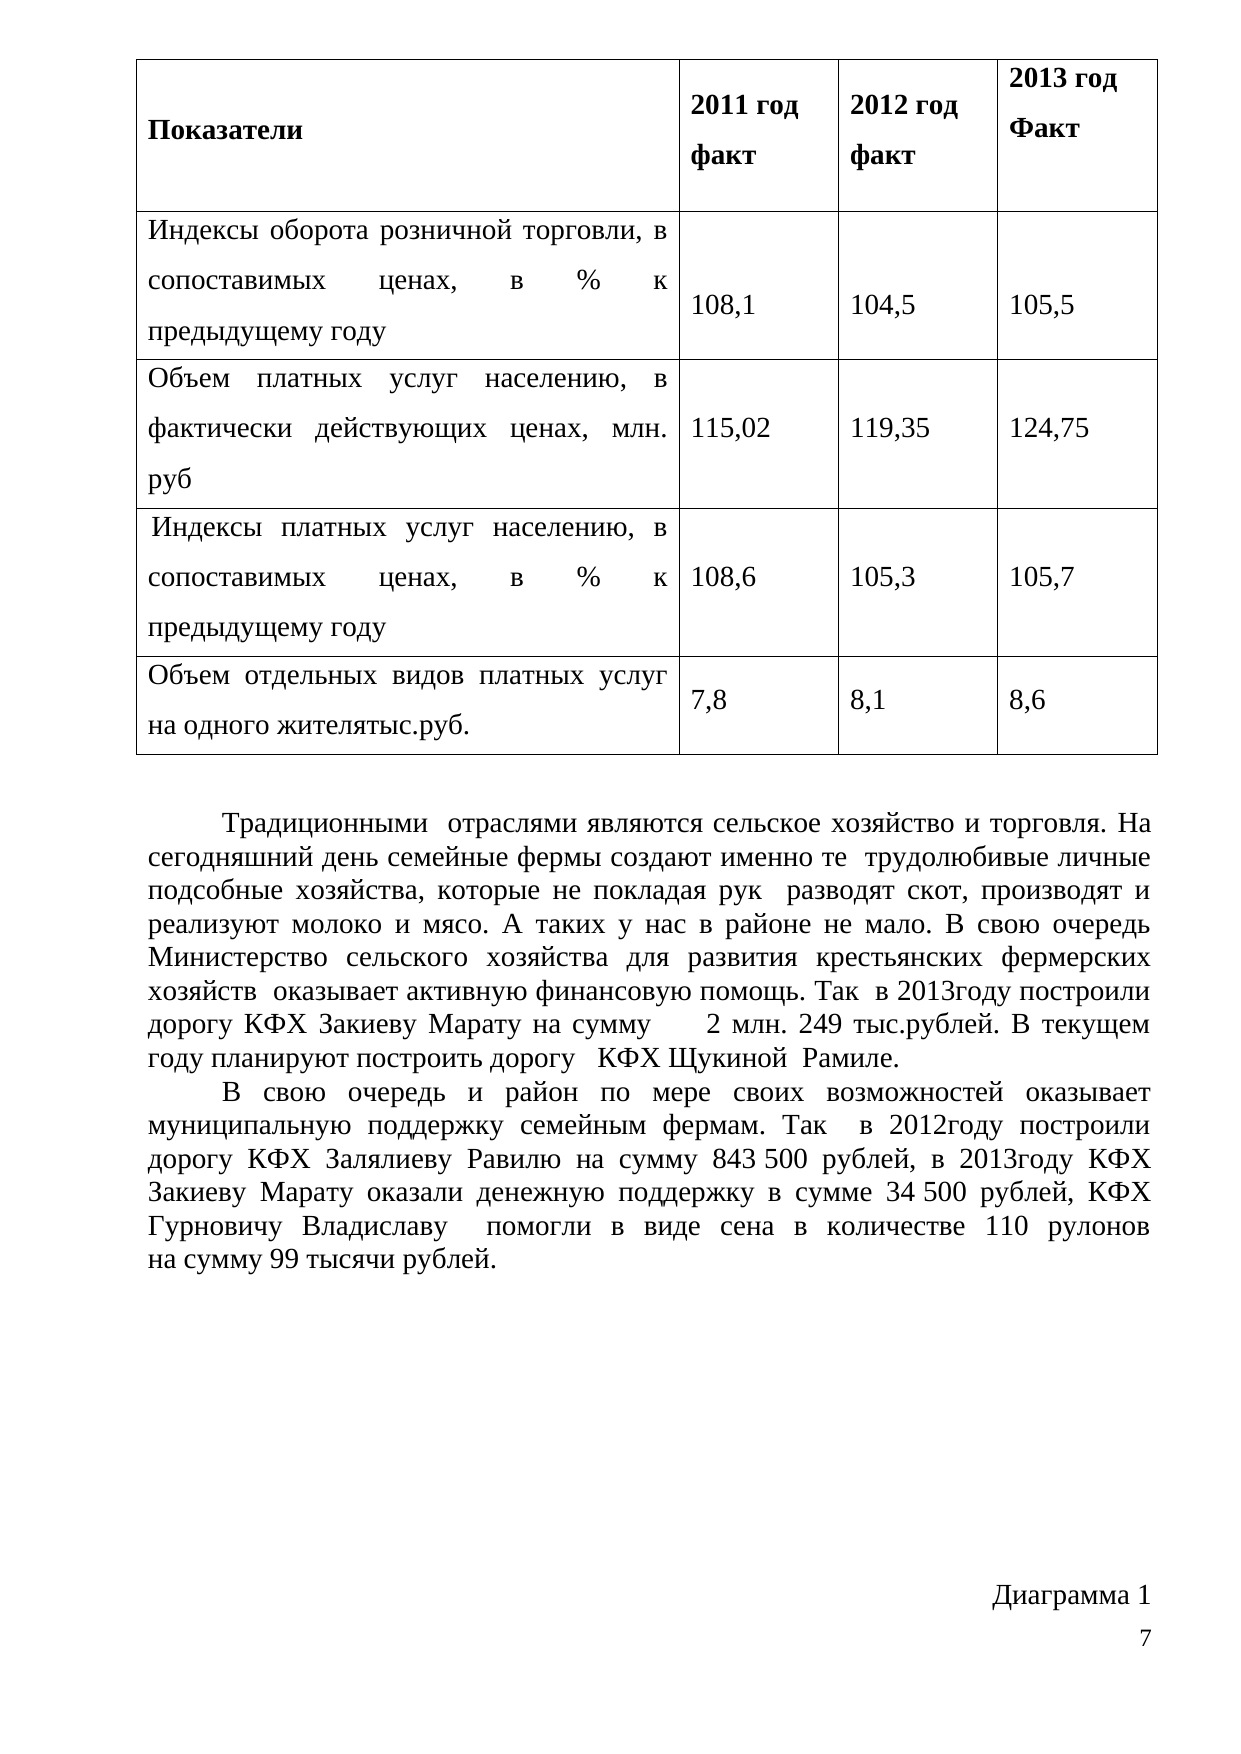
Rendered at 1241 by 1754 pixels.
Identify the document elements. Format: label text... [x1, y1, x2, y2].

text Традиционными отраслями являются сельское хозяйство и торговля. На сегодняшний день семейные фермы создают именно те трудолюбивые личные подсобные хозяйства, которые не покладая рук разводят скот, производят и реализуют молоко и мясо. А таких у нас в районе не мало. В свою очередь Министерство сельского хозяйства для развития крестьянских фермерских хозяйств оказывает активную финансовую помощь. Так в 2013году построили дорогу КФХ Закиеву Марату на сумму 2 млн. 249 тыс.рублей. В текущем году планируют построить дорогу КФХ Щукиной Рамиле. [148, 805, 1152, 1074]
table_header 2012 год факт [839, 60, 997, 211]
table_cell Индексы оборота розничной торговли, в сопоставимых ценах, в % к предыдущему году [137, 212, 679, 359]
table_cell 108,6 [680, 509, 838, 656]
table_cell 104,5 [839, 212, 997, 359]
table_cell 124,75 [998, 360, 1157, 508]
table_cell 105,7 [998, 509, 1157, 656]
table_cell 8,6 [998, 657, 1157, 754]
text Диаграмма 1 [148, 1577, 1152, 1610]
text В свою очередь и район по мере своих возможностей оказывает муниципальную поддержку семейным фермам. Так в 2012году построили дорогу КФХ Залялиеву Равилю на сумму 843 500 рублей, в 2013году КФХ Закиеву Марату оказали денежную поддержку в сумме 34 500 рублей, КФХ Гурновичу Владиславу помогли в виде сена в количестве 110 рулонов на сумму 99 тысячи рублей. [148, 1074, 1152, 1275]
table_cell Объем платных услуг населению, в фактически действующих ценах, млн. руб [137, 360, 679, 508]
table_cell 115,02 [680, 360, 838, 508]
table_header Показатели [137, 60, 679, 211]
table_cell 7,8 [680, 657, 838, 754]
table_cell 108,1 [680, 212, 838, 359]
table_header 2011 год факт [680, 60, 838, 211]
table_header 2013 год Факт [998, 60, 1157, 211]
table_cell 105,3 [839, 509, 997, 656]
table_cell 105,5 [998, 212, 1157, 359]
table_cell Объем отдельных видов платных услуг на одного жителятыс.руб. [137, 657, 679, 754]
table_cell Индексы платных услуг населению, в сопоставимых ценах, в % к предыдущему году [137, 509, 679, 656]
table_cell 119,35 [839, 360, 997, 508]
table_cell 8,1 [839, 657, 997, 754]
